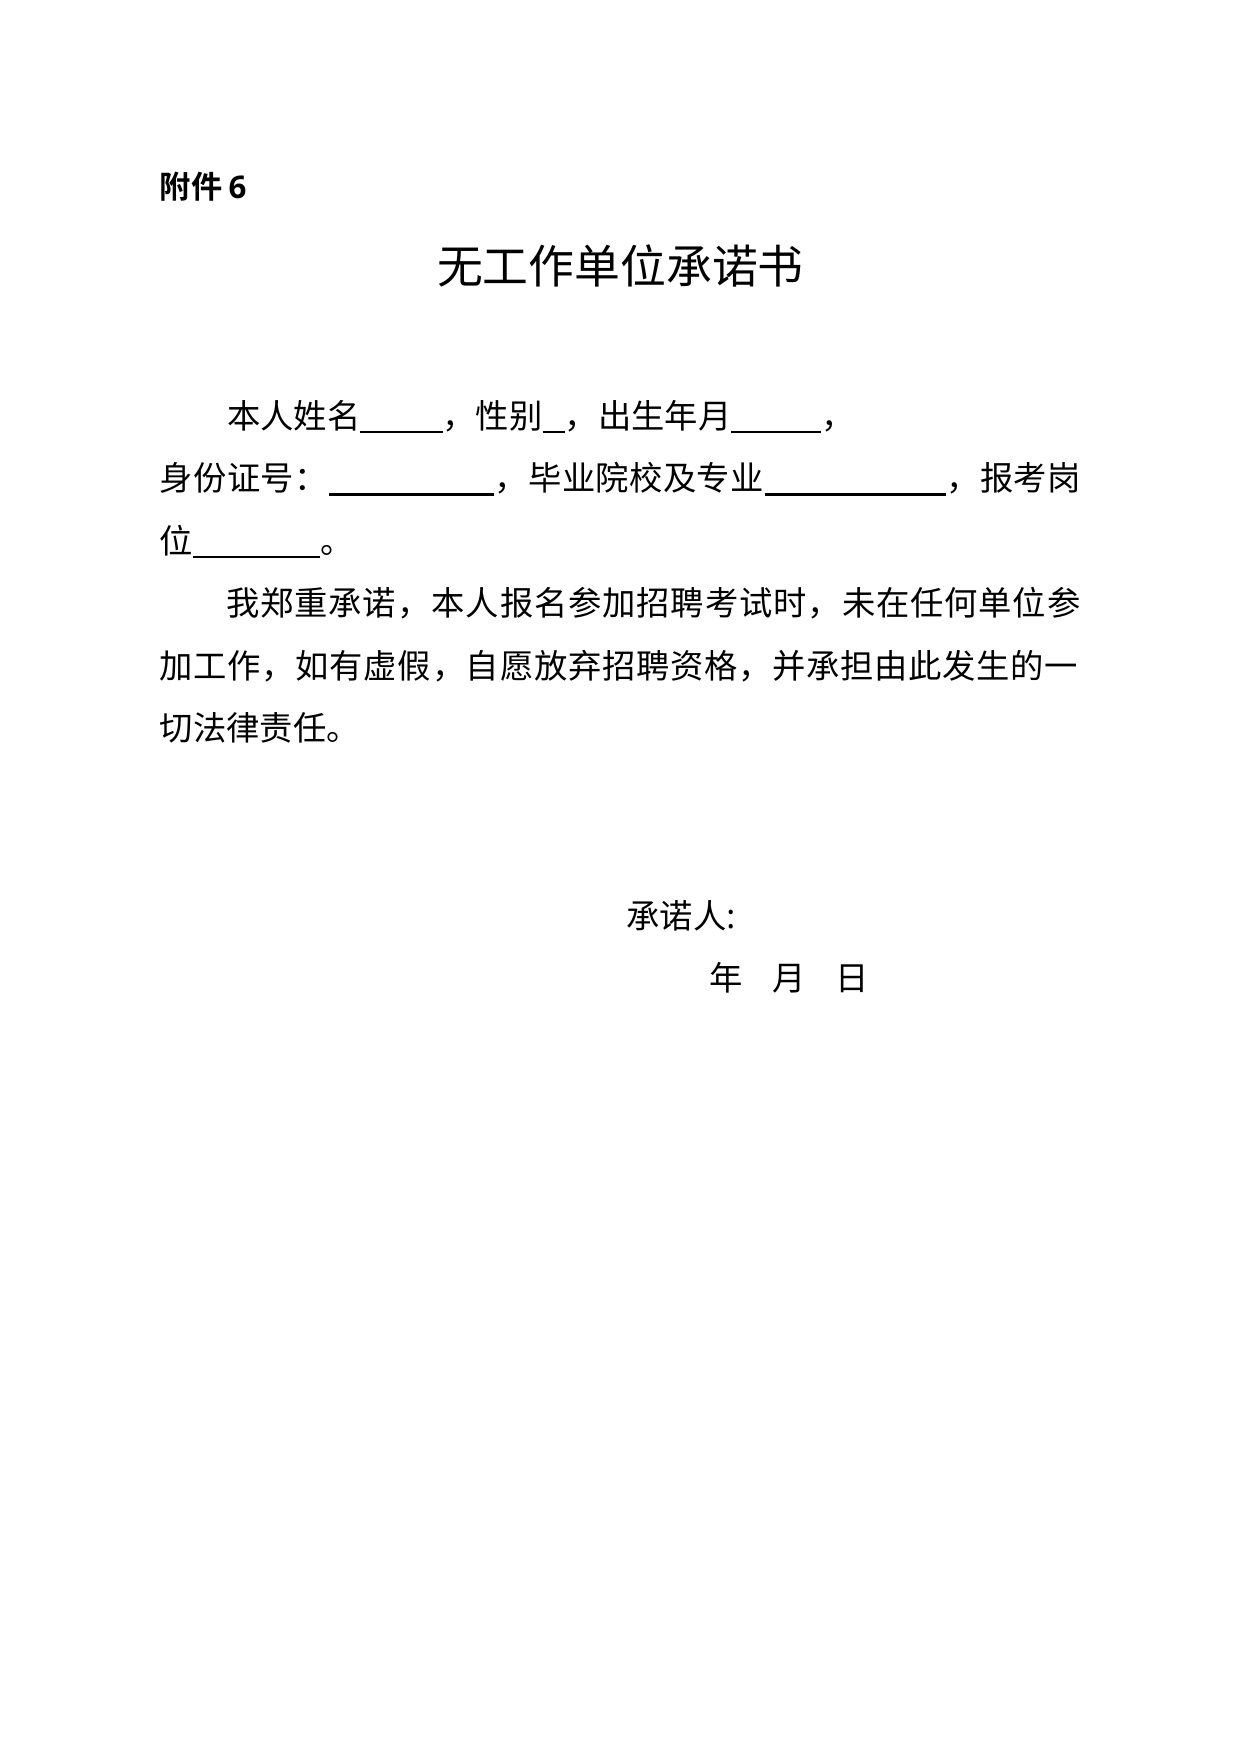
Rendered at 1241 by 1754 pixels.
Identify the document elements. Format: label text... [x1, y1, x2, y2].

text 年 月 日 [159, 941, 1081, 1003]
text 无工作单位承诺书 [159, 230, 1081, 296]
text 承诺人: [159, 878, 1081, 941]
text 我郑重承诺，本人报名参加招聘考试时，未在任何单位参加工作，如有虚假，自愿放弃招聘资格，并承担由此发生的一切法律责任。 [159, 566, 1081, 753]
text 附件6 [159, 162, 1081, 207]
text 身份证号： ，毕业院校及专业 ，报考岗位 。 [159, 441, 1081, 566]
text 本人姓名 ，性别 ，出生年月 ， [159, 378, 1081, 441]
